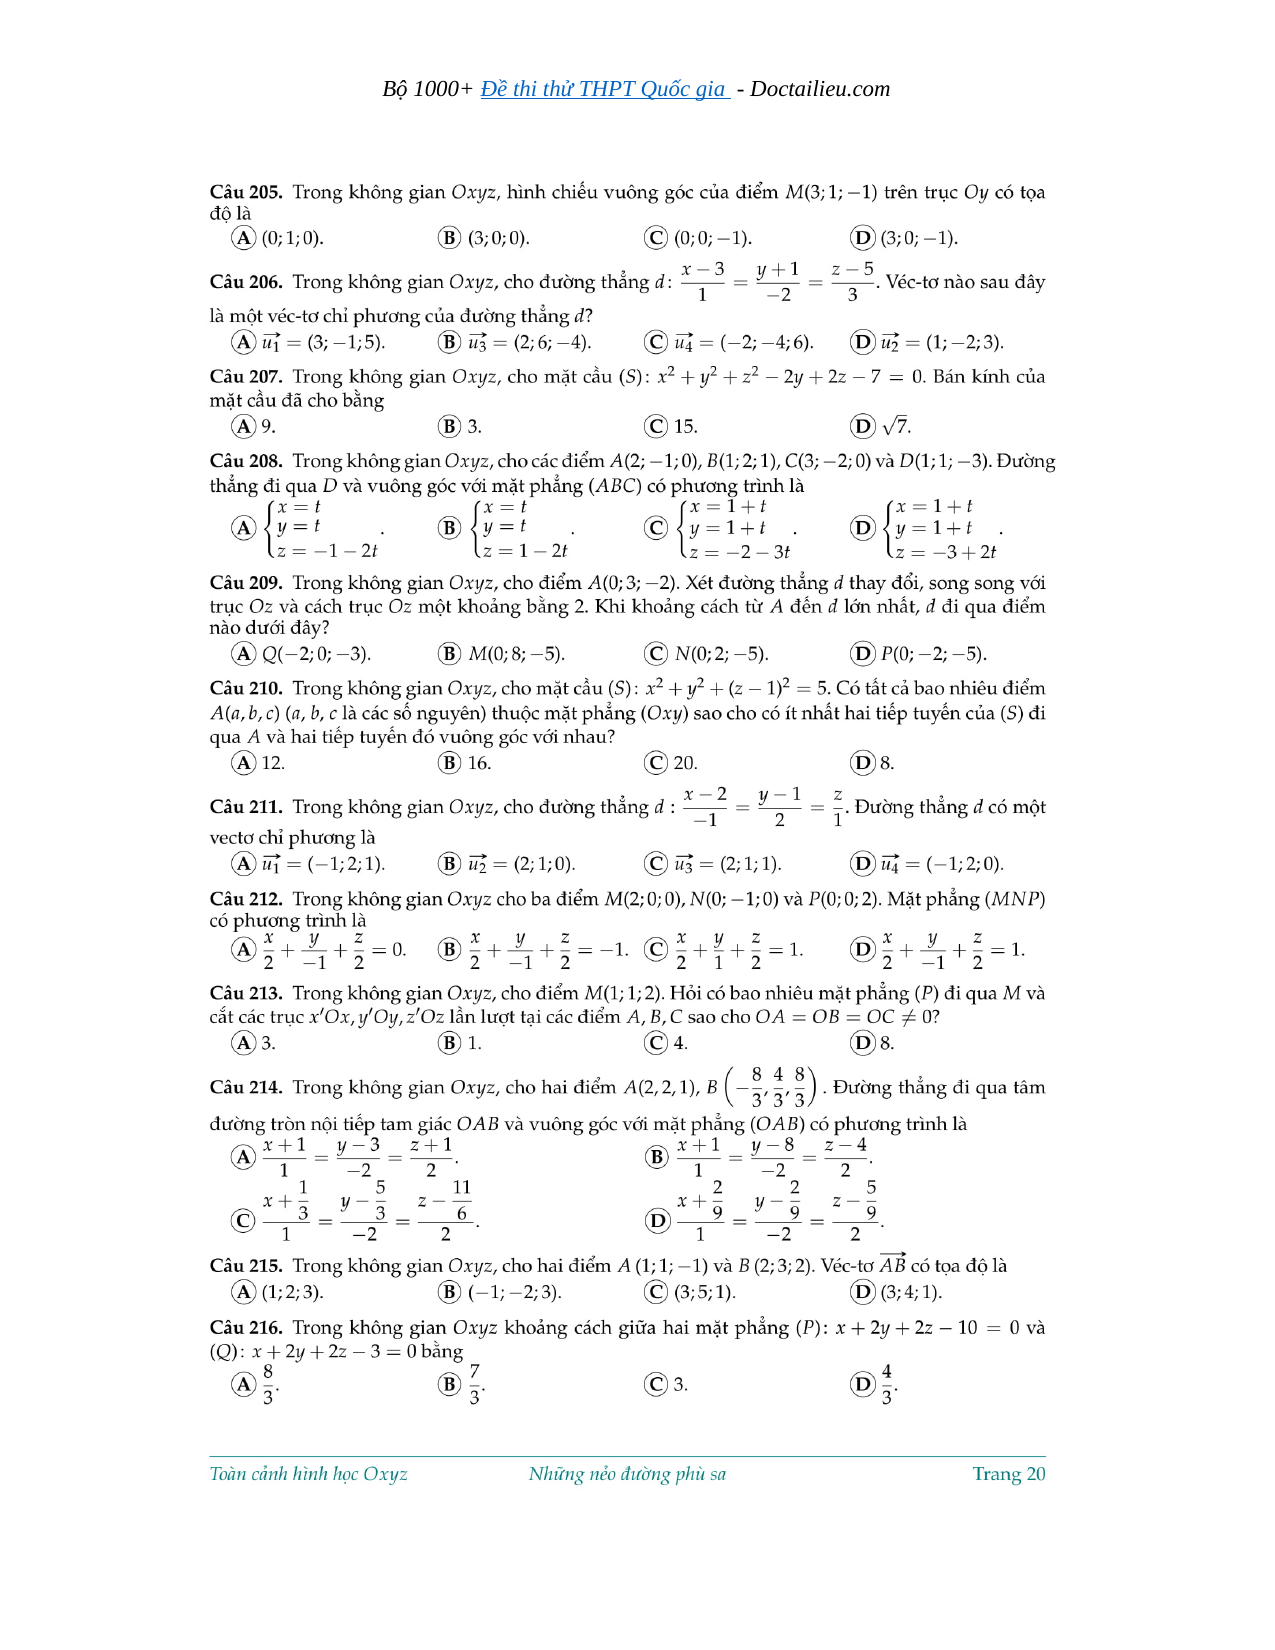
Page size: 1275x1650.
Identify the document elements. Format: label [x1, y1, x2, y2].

picture [150, 150, 1105, 1500]
